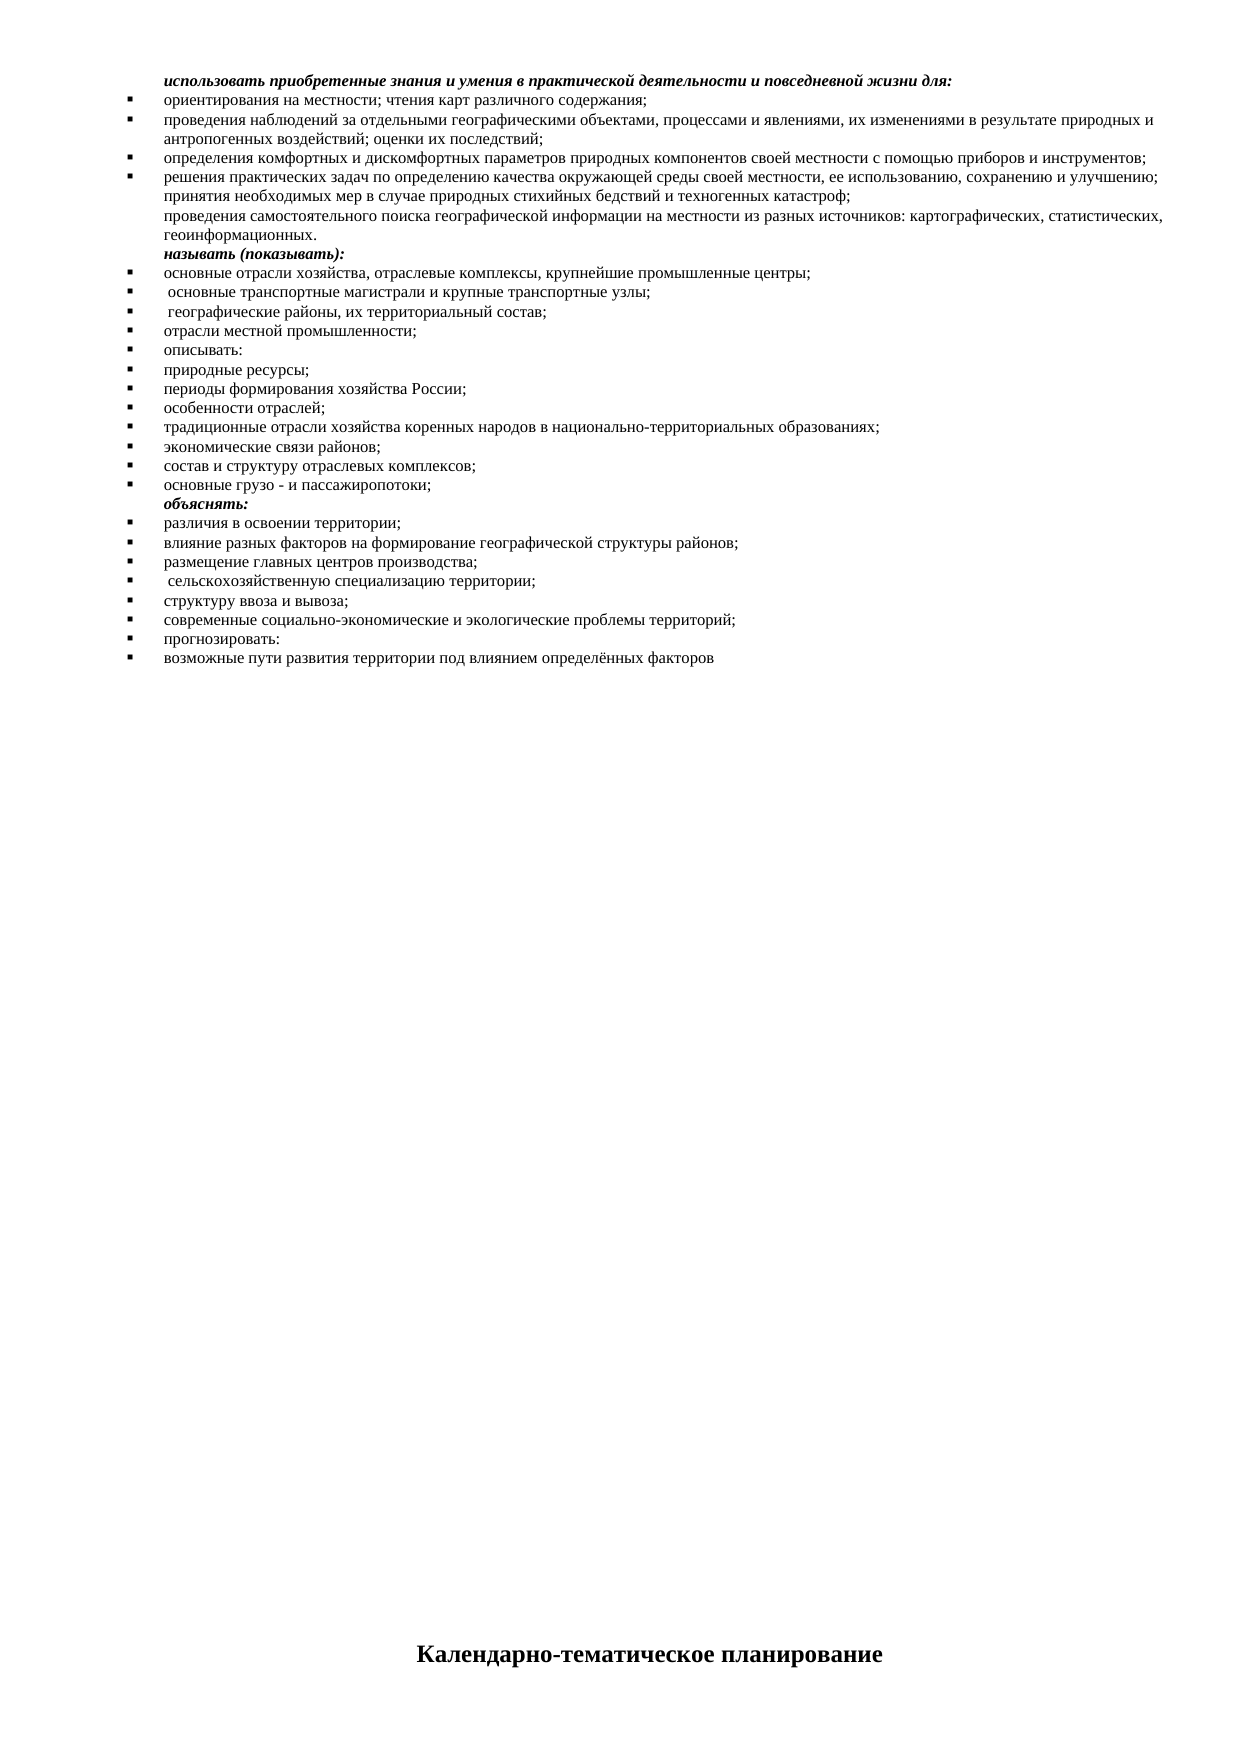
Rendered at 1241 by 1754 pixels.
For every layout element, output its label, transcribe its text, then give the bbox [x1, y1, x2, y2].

list описывать: [126, 340, 1181, 359]
list основные отрасли хозяйства, отраслевые комплексы, крупнейшие промышленные центры; [126, 263, 1181, 282]
text проведения самостоятельного поиска географической информации на местности из разных источников: картографических, статистических, геоинформационных. [163, 205, 1181, 244]
list географические районы, их территориальный состав; [126, 301, 1181, 321]
list особенности отраслей; [126, 398, 1181, 417]
list основные транспортные магистрали и крупные транспортные узлы; [126, 282, 1181, 301]
list возможные пути развития территории под влиянием определённых факторов [126, 648, 1181, 667]
list определения комфортных и дискомфортных параметров природных компонентов своей местности с помощью приборов и инструментов; [126, 148, 1181, 167]
text использовать приобретенные знания и умения в практической деятельности и повседневной жизни для: [163, 71, 1181, 90]
list влияние разных факторов на формирование географической структуры районов; [126, 533, 1181, 552]
list сельскохозяйственную специализацию территории; [126, 571, 1181, 590]
list современные социально-экономические и экологические проблемы территорий; [126, 610, 1181, 629]
list решения практических задач по определению качества окружающей среды своей местности, ее использованию, сохранению и улучшению; принятия необходимых мер в случае природных стихийных бедствий и техногенных катастроф; [126, 167, 1181, 205]
text Календарно-тематическое планирование [118, 1639, 1181, 1668]
list традиционные отрасли хозяйства коренных народов в национально-территориальных образованиях; [126, 417, 1181, 436]
list проведения наблюдений за отдельными географическими объектами, процессами и явлениями, их изменениями в результате природных и антропогенных воздействий; оценки их последствий; [126, 109, 1181, 148]
list состав и структуру отраслевых комплексов; [126, 456, 1181, 475]
list ориентирования на местности; чтения карт различного содержания; [126, 90, 1181, 109]
list периоды формирования хозяйства России; [126, 378, 1181, 398]
list структуру ввоза и вывоза; [126, 590, 1181, 610]
text объяснять: [163, 494, 1181, 513]
list природные ресурсы; [126, 359, 1181, 378]
list отрасли местной промышленности; [126, 321, 1181, 340]
list экономические связи районов; [126, 436, 1181, 456]
list различия в освоении территории; [126, 513, 1181, 533]
list основные грузо - и пассажиропотоки; [126, 475, 1181, 494]
list размещение главных центров производства; [126, 552, 1181, 571]
list прогнозировать: [126, 629, 1181, 648]
text называть (показывать): [163, 244, 1181, 263]
